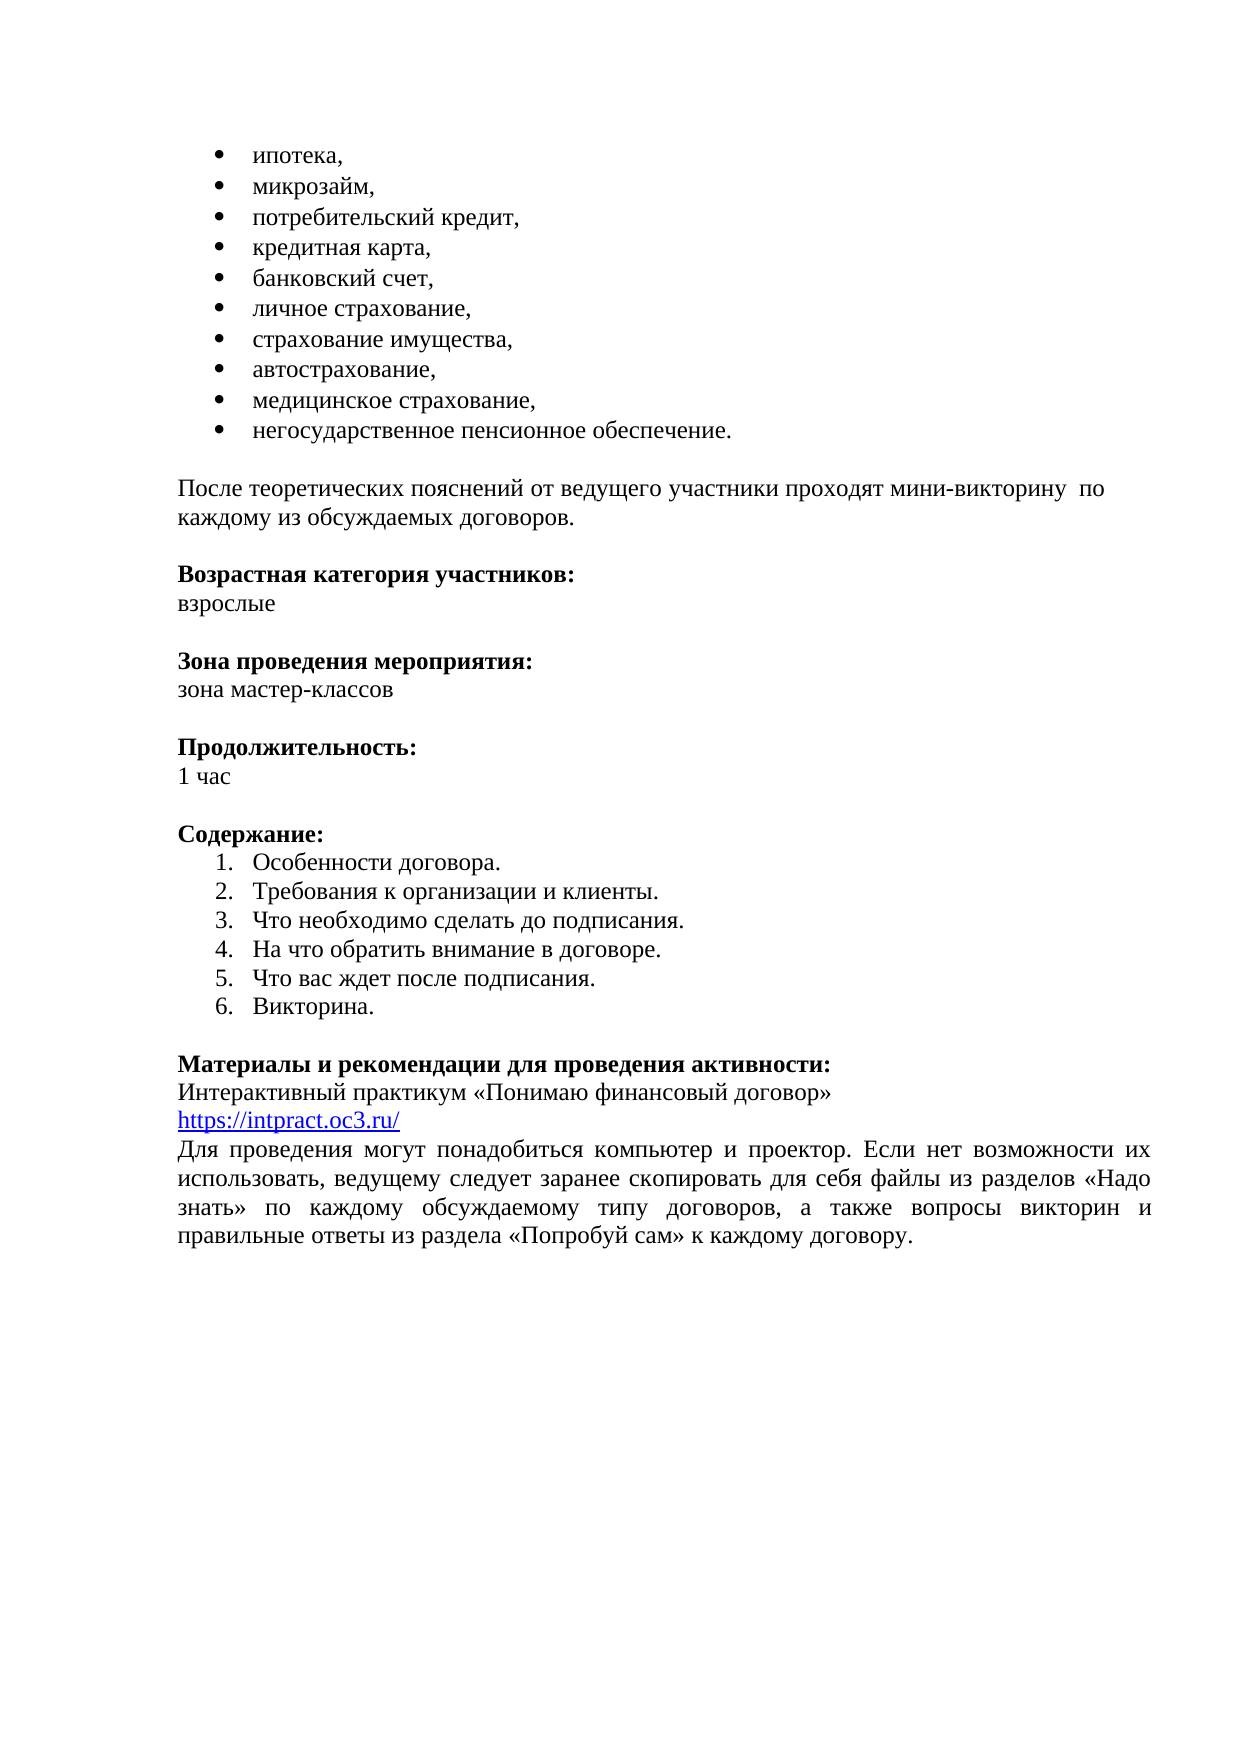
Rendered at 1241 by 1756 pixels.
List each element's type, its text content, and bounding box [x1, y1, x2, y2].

text зона мастер-классов [177, 675, 1169, 703]
list микрозайм, [215, 170, 1169, 201]
subtitle Зона проведения мероприятия: [177, 646, 1169, 675]
list страхование имущества, [215, 323, 1169, 353]
list потребительский кредит, [215, 201, 1169, 231]
list Требования к организации и клиенты. [215, 876, 1169, 905]
list Особенности договора. [215, 848, 1169, 876]
text После теоретических пояснений от ведущего участники проходят мини-викторину по каждому из обсуждаемых договоров. [177, 473, 1169, 531]
subtitle Продолжительность: [177, 733, 1169, 761]
list банковский счет, [215, 262, 1169, 292]
text Материалы и рекомендации для проведения активности: Интерактивный практикум «Понимаю финансовый договор» https://intpract.oc3.ru/ [177, 1049, 832, 1134]
list Что необходимо сделать до подписания. [215, 905, 1169, 934]
list Викторина. [215, 991, 1169, 1020]
list личное страхование, [215, 292, 1169, 323]
subtitle Содержание: [177, 819, 1169, 848]
list Что вас ждет после подписания. [215, 963, 1169, 991]
text взрослые [177, 589, 1169, 617]
list ипотека, [215, 139, 1169, 170]
subtitle Возрастная категория участников: [177, 560, 1169, 589]
text Для проведения могут понадобиться компьютер и проектор. Если нет возможности их использовать, ведущему следует заранее скопировать для себя файлы из разделов «Надо знать» по каждому обсуждаемому типу договоров, а также вопросы викторин и правильные ответы из раздела «Попробуй сам» к каждому договору. [177, 1134, 1152, 1249]
list На что обратить внимание в договоре. [215, 934, 1169, 962]
list медицинское страхование, [215, 384, 1169, 414]
list негосударственное пенсионное обеспечение. [215, 414, 1169, 445]
text 1 час [177, 761, 1169, 790]
list кредитная карта, [215, 231, 1169, 262]
list автострахование, [215, 353, 1169, 384]
